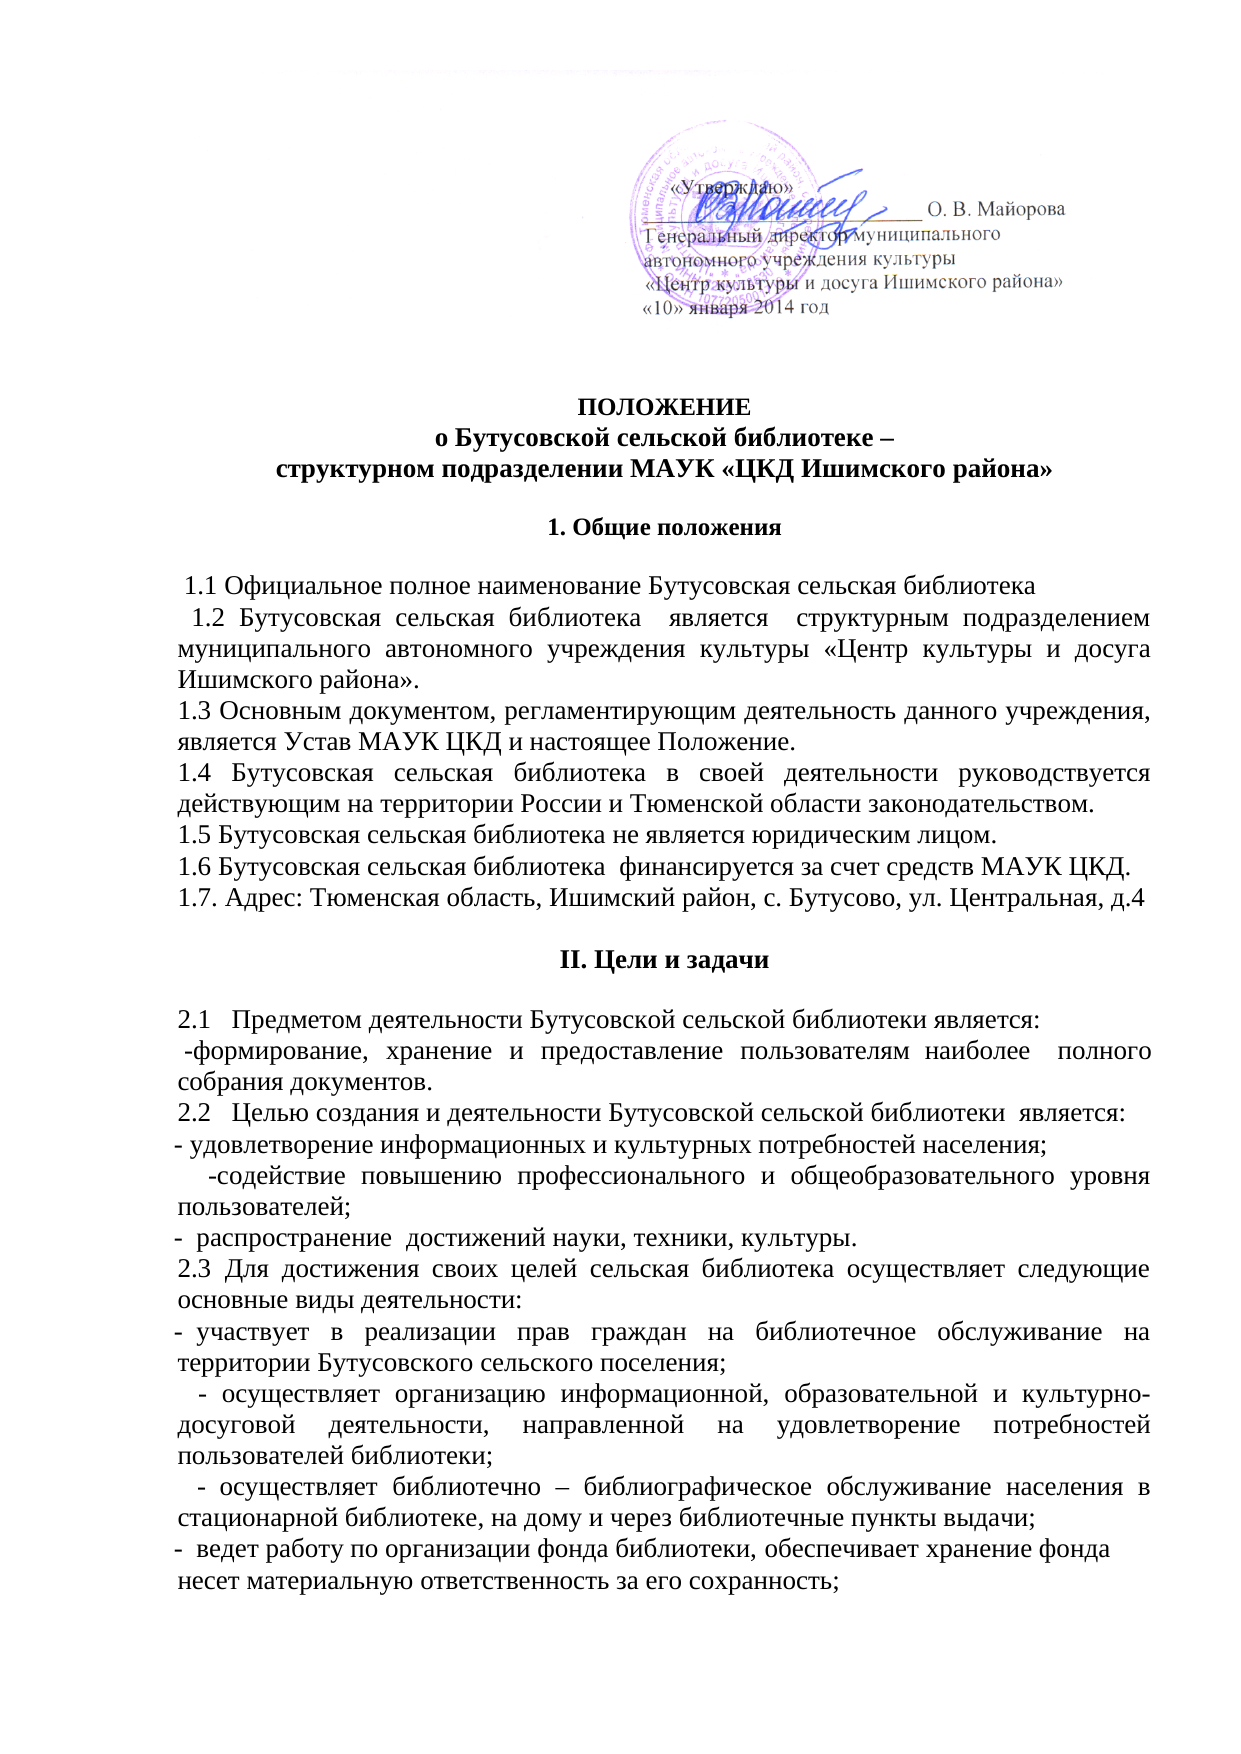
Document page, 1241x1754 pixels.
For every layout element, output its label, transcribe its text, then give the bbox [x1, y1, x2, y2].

text - участвует в реализации прав граждан на библиотечное обслуживание на территории Бутусовского сельского поселения; [147, 1314, 1152, 1377]
text 2.1 Предметом деятельности Бутусовской сельской библиотеки является: [177, 1003, 1152, 1034]
text структурном подразделении МАУК «ЦКД Ишимского района» [177, 452, 1152, 483]
text -формирование, хранение и предоставление пользователям наиболее полного собрания документов. [177, 1034, 1152, 1097]
text 1.5 Бутусовская сельская библиотека не является юридическим лицом. [177, 819, 1152, 850]
text 2.2 Целью создания и деятельности Бутусовской сельской библиотеки является: [177, 1097, 1152, 1128]
picture [177, 59, 1152, 336]
text -содействие повышению профессионального и общеобразовательного уровня пользователей; [147, 1159, 1152, 1221]
text - осуществляет организацию информационной, образовательной и культурно-досуговой деятельности, направленной на удовлетворение потребностей пользователей библиотеки; [147, 1377, 1152, 1470]
text несет материальную ответственность за его сохранность; [177, 1564, 1152, 1595]
text о Бутусовской сельской библиотеке – [177, 421, 1152, 452]
text 1.7. Адрес: Тюменская область, Ишимский район, с. Бутусово, ул. Центральная, д.4 [177, 881, 1152, 912]
text - осуществляет библиотечно – библиографическое обслуживание населения в стационарной библиотеке, на дому и через библиотечные пункты выдачи; [147, 1470, 1152, 1533]
text - ведет работу по организации фонда библиотеки, обеспечивает хранение фонда [147, 1533, 1152, 1564]
text 1.6 Бутусовская сельская библиотека финансируется за счет средств МАУК ЦКД. [177, 850, 1152, 881]
text 1.2 Бутусовская сельская библиотека является структурным подразделением муниципального автономного учреждения культуры «Центр культуры и досуга Ишимского района». [177, 601, 1152, 694]
text 1. Общие положения [177, 512, 1152, 541]
text 1.4 Бутусовская сельская библиотека в своей деятельности руководствуется действующим на территории России и Тюменской области законодательством. [177, 756, 1152, 819]
text - распространение достижений науки, техники, культуры. [147, 1221, 1152, 1252]
text 2.3 Для достижения своих целей сельская библиотека осуществляет следующие основные виды деятельности: [177, 1252, 1152, 1314]
text - удовлетворение информационных и культурных потребностей населения; [147, 1128, 1152, 1159]
text ПОЛОЖЕНИЕ [177, 392, 1152, 421]
text 1.3 Основным документом, регламентирующим деятельность данного учреждения, является Устав МАУК ЦКД и настоящее Положение. [177, 694, 1152, 756]
text II. Цели и задачи [177, 943, 1152, 974]
text 1.1 Официальное полное наименование Бутусовская сельская библиотека [177, 569, 1152, 601]
